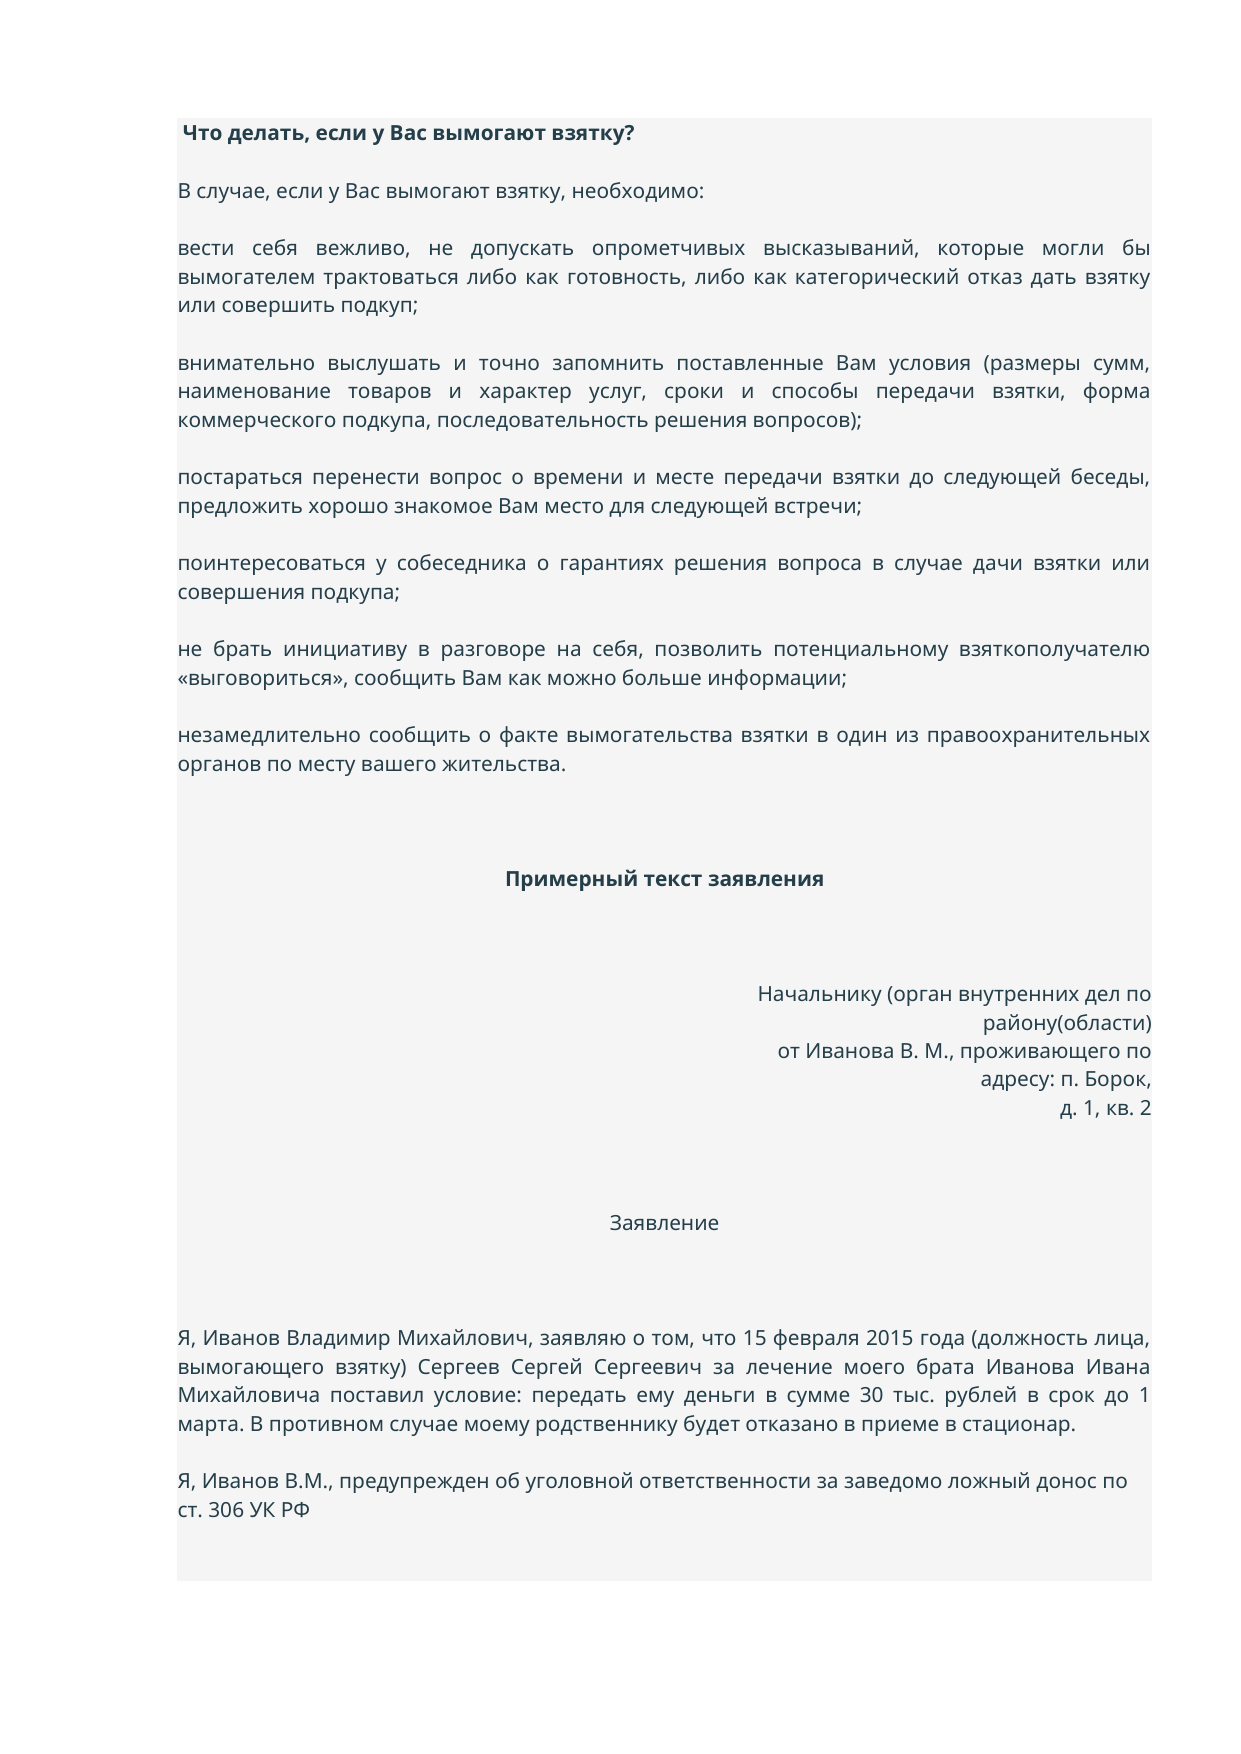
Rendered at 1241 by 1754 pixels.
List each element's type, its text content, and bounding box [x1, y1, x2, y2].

text Что делать, если у Вас вымогают взятку? [177, 118, 1152, 147]
text Я, Иванов Владимир Михайлович, заявляю о том, что 15 февраля 2015 года (должность лица, вымогающего взятку) Сергеев Сергей Сергеевич за лечение моего брата Иванова Ивана Михайловича поставил условие: передать ему деньги в сумме 30 тыс. рублей в срок до 1 марта. В противном случае моему родственнику будет отказано в приеме в стационар. [177, 1323, 1152, 1437]
text поинтересоваться у собеседника о гарантиях решения вопроса в случае дачи взятки или совершения подкупа; [177, 548, 1152, 605]
text Примерный текст заявления [177, 864, 1152, 892]
text внимательно выслушать и точно запомнить поставленные Вам условия (размеры сумм, наименование товаров и характер услуг, сроки и способы передачи взятки, форма коммерческого подкупа, последовательность решения вопросов); [177, 348, 1152, 433]
text Начальнику (орган внутренних дел по району(области) от Иванова В. М., проживающего по адресу: п. Борок, д. 1, кв. 2 [177, 979, 1152, 1121]
text постараться перенести вопрос о времени и месте передачи взятки до следующей беседы, предложить хорошо знакомое Вам место для следующей встречи; [177, 462, 1152, 519]
text вести себя вежливо, не допускать опрометчивых высказываний, которые могли бы вымогателем трактоваться либо как готовность, либо как категорический отказ дать взятку или совершить подкуп; [177, 233, 1152, 319]
text Заявление [177, 1208, 1152, 1237]
text В случае, если у Вас вымогают взятку, необходимо: [177, 176, 1152, 204]
text не брать инициативу в разговоре на себя, позволить потенциальному взяткополучателю «выговориться», сообщить Вам как можно больше информации; [177, 634, 1152, 691]
text незамедлительно сообщить о факте вымогательства взятки в один из правоохранительных органов по месту вашего жительства. [177, 720, 1152, 777]
text Я, Иванов В.М., предупрежден об уголовной ответственности за заведомо ложный донос по ст. 306 УК РФ [177, 1466, 1152, 1523]
